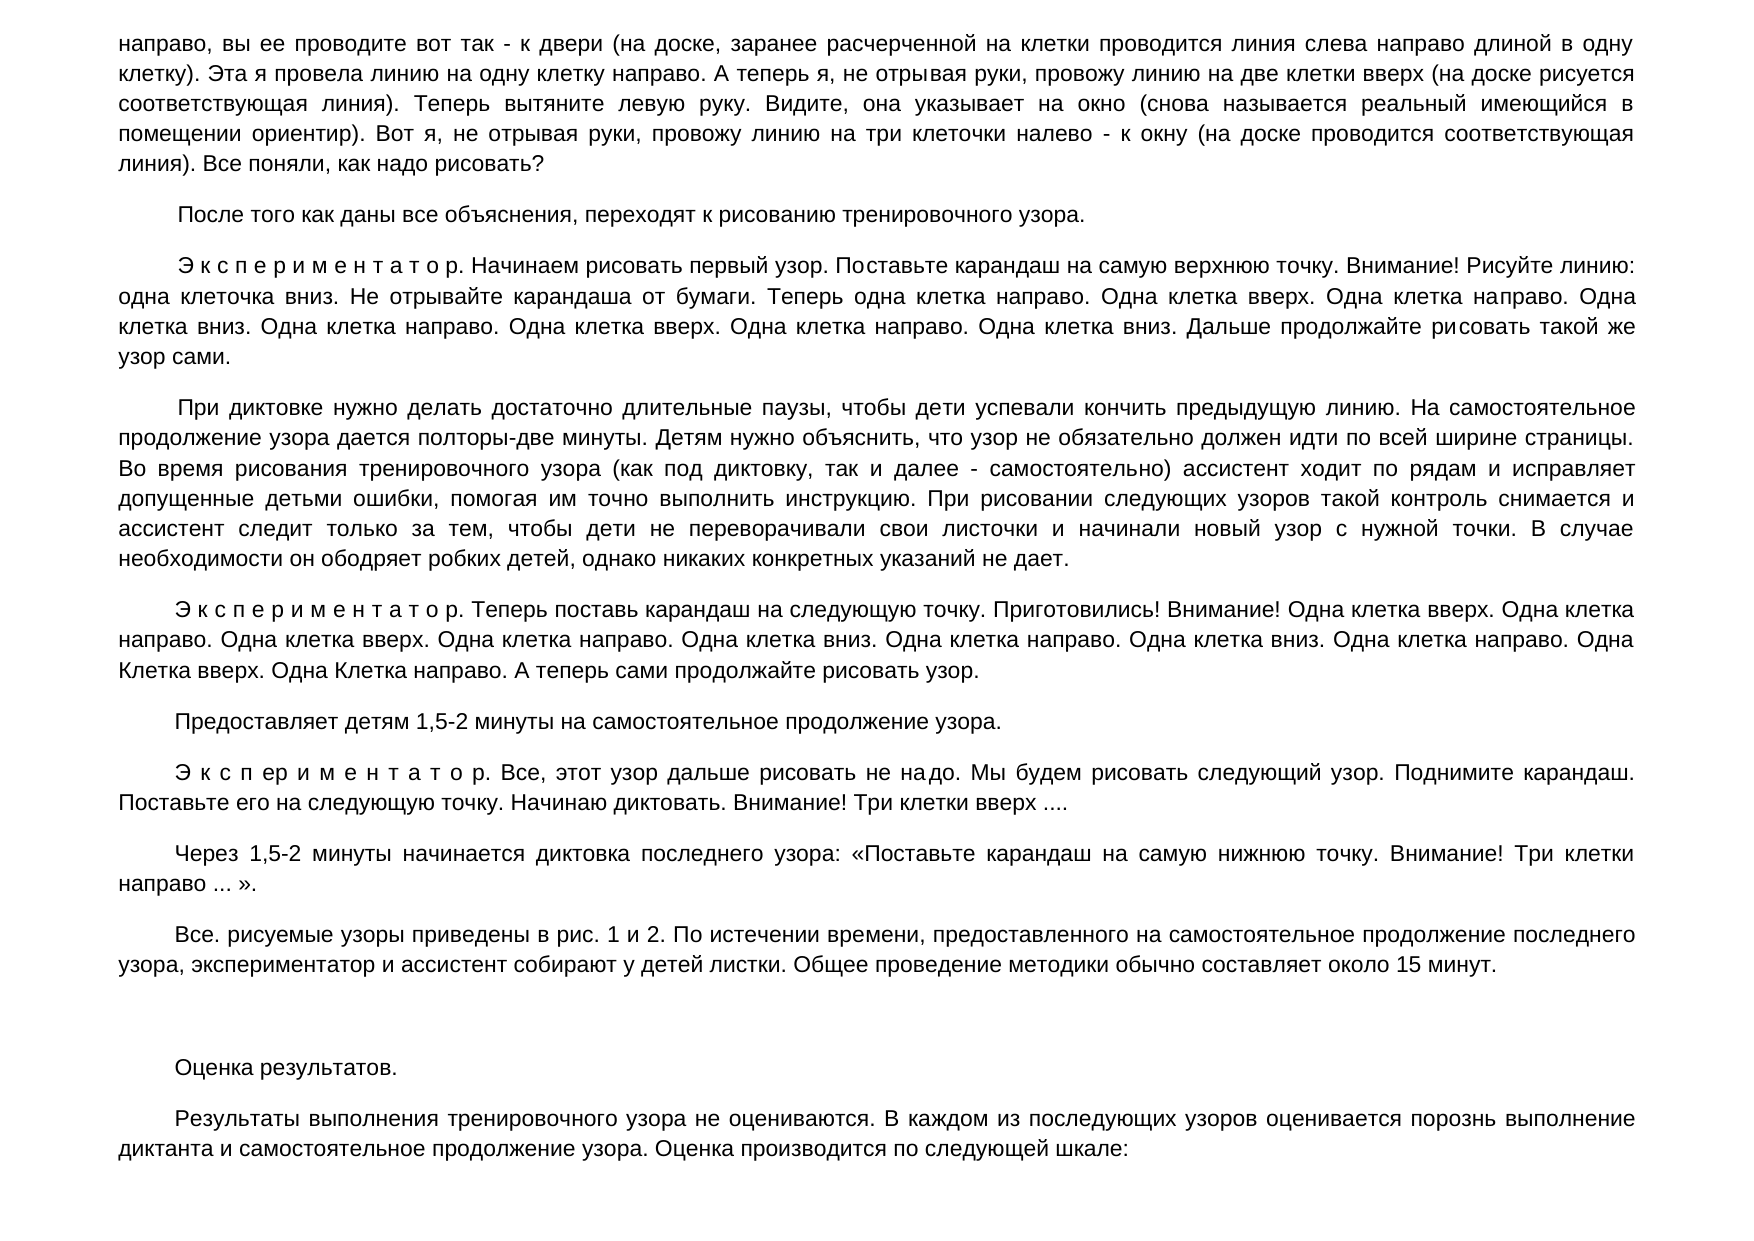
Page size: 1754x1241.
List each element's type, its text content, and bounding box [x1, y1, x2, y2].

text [118, 29, 1636, 177]
text Э к с п е р и м е н т а т о р. Теперь поставь карандаш на следующую точку. Приготовились! Внимание! Одна клетка вверх. Одна клетка направо. Одна клетка вверх. Одна клетка направо. Одна клетка вниз. Одна клетка направо. Одна клетка вниз. Одна клетка направо. Одна Клетка вверх. Одна Клетка направо. А теперь сами продолжайте рисовать узор. [118, 596, 1636, 683]
text Оценка результатов. [118, 1053, 1636, 1080]
text При диктовке нужно делать достаточно длительные паузы, чтобы дети успевали кончить предыдущую линию. На самостоятельное продолжение узора дается полторы-две минуты. Детям нужно объяснить, что узор не обязательно должен идти по всей ширине страницы. Во время рисования тренировочного узора (как под диктовку, так и далее - самостоятельно) ассистент ходит по рядам и исправляет допущенные детьми ошибки, помогая им точно выполнить инструкцию. При рисовании следующих узоров такой контроль снимается и ассистент следит только за тем, чтобы дети не переворачивали свои листочки и начинали новый узор с нужной точки. В случае необходимости он ободряет робких детей, однако никаких конкретных указаний не дает. [118, 394, 1636, 572]
text После того как даны все объяснения, переходят к рисованию тренировочного узора. [118, 201, 1636, 228]
text Через 1,5-2 минуты начинается диктовка последнего узора: «Поставьте карандаш на самую нижнюю точку. Внимание! Три клетки направо ... ». [118, 840, 1636, 897]
text Э к с п е р и м е н т а т о р. Начинаем рисовать первый узор. Поставьте карандаш на самую верхнюю точку. Внимание! Рисуйте линию: одна клеточка вниз. Не отрывайте карандаша от бумаги. Теперь одна клетка направо. Одна клетка вверх. Одна клетка направо. Одна клетка вниз. Одна клетка направо. Одна клетка вверх. Одна клетка направо. Одна клетка вниз. Дальше продолжайте рисовать такой же узор сами. [118, 252, 1636, 369]
text Все. рисуемые узоры приведены в рис. 1 и 2. По истечении времени, предоставленного на самостоятельное продолжение последнего узора, экспериментатор и ассистент собирают у детей листки. Общее проведение методики обычно составляет около 15 минут. [118, 921, 1636, 978]
text Результаты выполнения тренировочного узора не оцениваются. В каждом из последующих узоров оценивается порознь выполнение диктанта и самостоятельное продолжение узора. Оценка производится по следующей шкале: [118, 1104, 1636, 1161]
text Предоставляет детям 1,5-2 минуты на самостоятельное продолжение узора. [118, 708, 1636, 734]
text Э к с п ер и м е н т а т о р. Все, этот узор дальше рисовать не надо. Мы будем рисовать следующий узор. Поднимите карандаш. Поставьте его на следующую точку. Начинаю диктовать. Внимание! Три клетки вверх .... [118, 759, 1636, 815]
